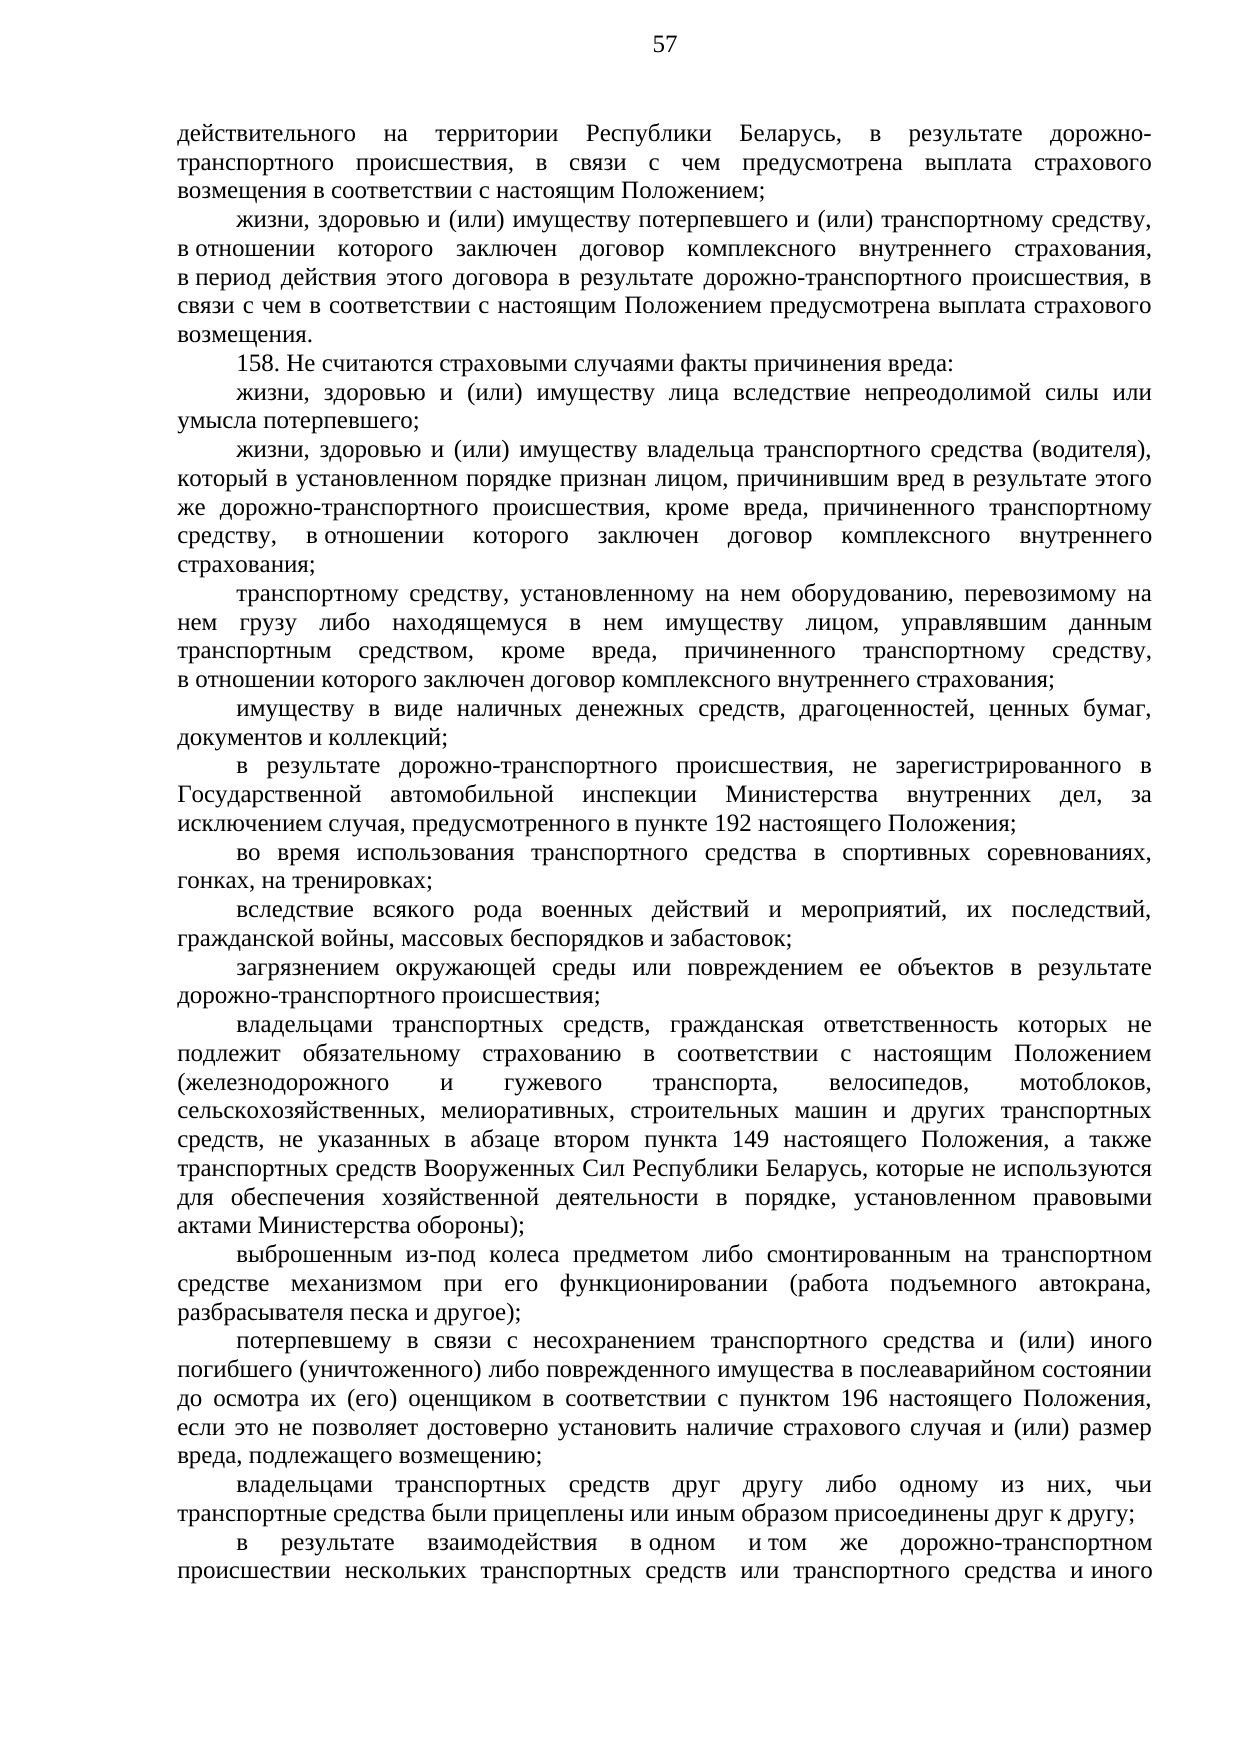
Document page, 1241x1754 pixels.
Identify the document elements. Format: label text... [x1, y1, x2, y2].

text во время использования транспортного средства в спортивных соревнованиях, гонках, на тренировках; [177, 837, 1153, 894]
text владельцами транспортных средств, гражданская ответственность которых не подлежит обязательному страхованию в соответствии с настоящим Положением (железнодорожного и гужевого транспорта, велосипедов, мотоблоков, сельскохозяйственных, мелиоративных, строительных машин и других транспортных средств, не указанных в абзаце втором пункта 149 настоящего Положения, а также транспортных средств Вооруженных Сил Республики Беларусь, которые не используются для обеспечения хозяйственной деятельности в порядке, установленном правовыми актами Министерства обороны); [177, 1009, 1153, 1239]
text 158. Не считаются страховыми случаями факты причинения вреда: [177, 348, 1153, 377]
text жизни, здоровью и (или) имуществу владельца транспортного средства (водителя), который в установленном порядке признан лицом, причинившим вред в результате этого же дорожно-транспортного происшествия, кроме вреда, причиненного транспортному средству, в отношении которого заключен договор комплексного внутреннего страхования; [177, 434, 1153, 578]
text жизни, здоровью и (или) имуществу лица вследствие непреодолимой силы или умысла потерпевшего; [177, 377, 1153, 434]
text владельцами транспортных средств друг другу либо одному из них, чьи транспортные средства были прицеплены или иным образом присоединены друг к другу; [177, 1469, 1153, 1527]
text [177, 1527, 1153, 1584]
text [177, 118, 1153, 204]
text в результате дорожно-транспортного происшествия, не зарегистрированного в Государственной автомобильной инспекции Министерства внутренних дел, за исключением случая, предусмотренного в пункте 192 настоящего Положения; [177, 751, 1153, 837]
text имуществу в виде наличных денежных средств, драгоценностей, ценных бумаг, документов и коллекций; [177, 693, 1153, 751]
text жизни, здоровью и (или) имуществу потерпевшего и (или) транспортному средству, в отношении которого заключен договор комплексного внутреннего страхования, в период действия этого договора в результате дорожно-транспортного происшествия, в связи с чем в соответствии с настоящим Положением предусмотрена выплата страхового возмещения. [177, 204, 1153, 348]
text потерпевшему в связи с несохранением транспортного средства и (или) иного погибшего (уничтоженного) либо поврежденного имущества в послеаварийном состоянии до осмотра их (его) оценщиком в соответствии с пунктом 196 настоящего Положения, если это не позволяет достоверно установить наличие страхового случая и (или) размер вреда, подлежащего возмещению; [177, 1326, 1153, 1469]
text выброшенным из-под колеса предметом либо смонтированным на транспортном средстве механизмом при его функционировании (работа подъемного автокрана, разбрасывателя песка и другое); [177, 1239, 1153, 1326]
text загрязнением окружающей среды или повреждением ее объектов в результате дорожно-транспортного происшествия; [177, 952, 1153, 1009]
text вследствие всякого рода военных действий и мероприятий, их последствий, гражданской войны, массовых беспорядков и забастовок; [177, 894, 1153, 952]
text транспортному средству, установленному на нем оборудованию, перевозимому на нем грузу либо находящемуся в нем имуществу лицом, управлявшим данным транспортным средством, кроме вреда, причиненного транспортному средству, в отношении которого заключен договор комплексного внутреннего страхования; [177, 578, 1153, 693]
